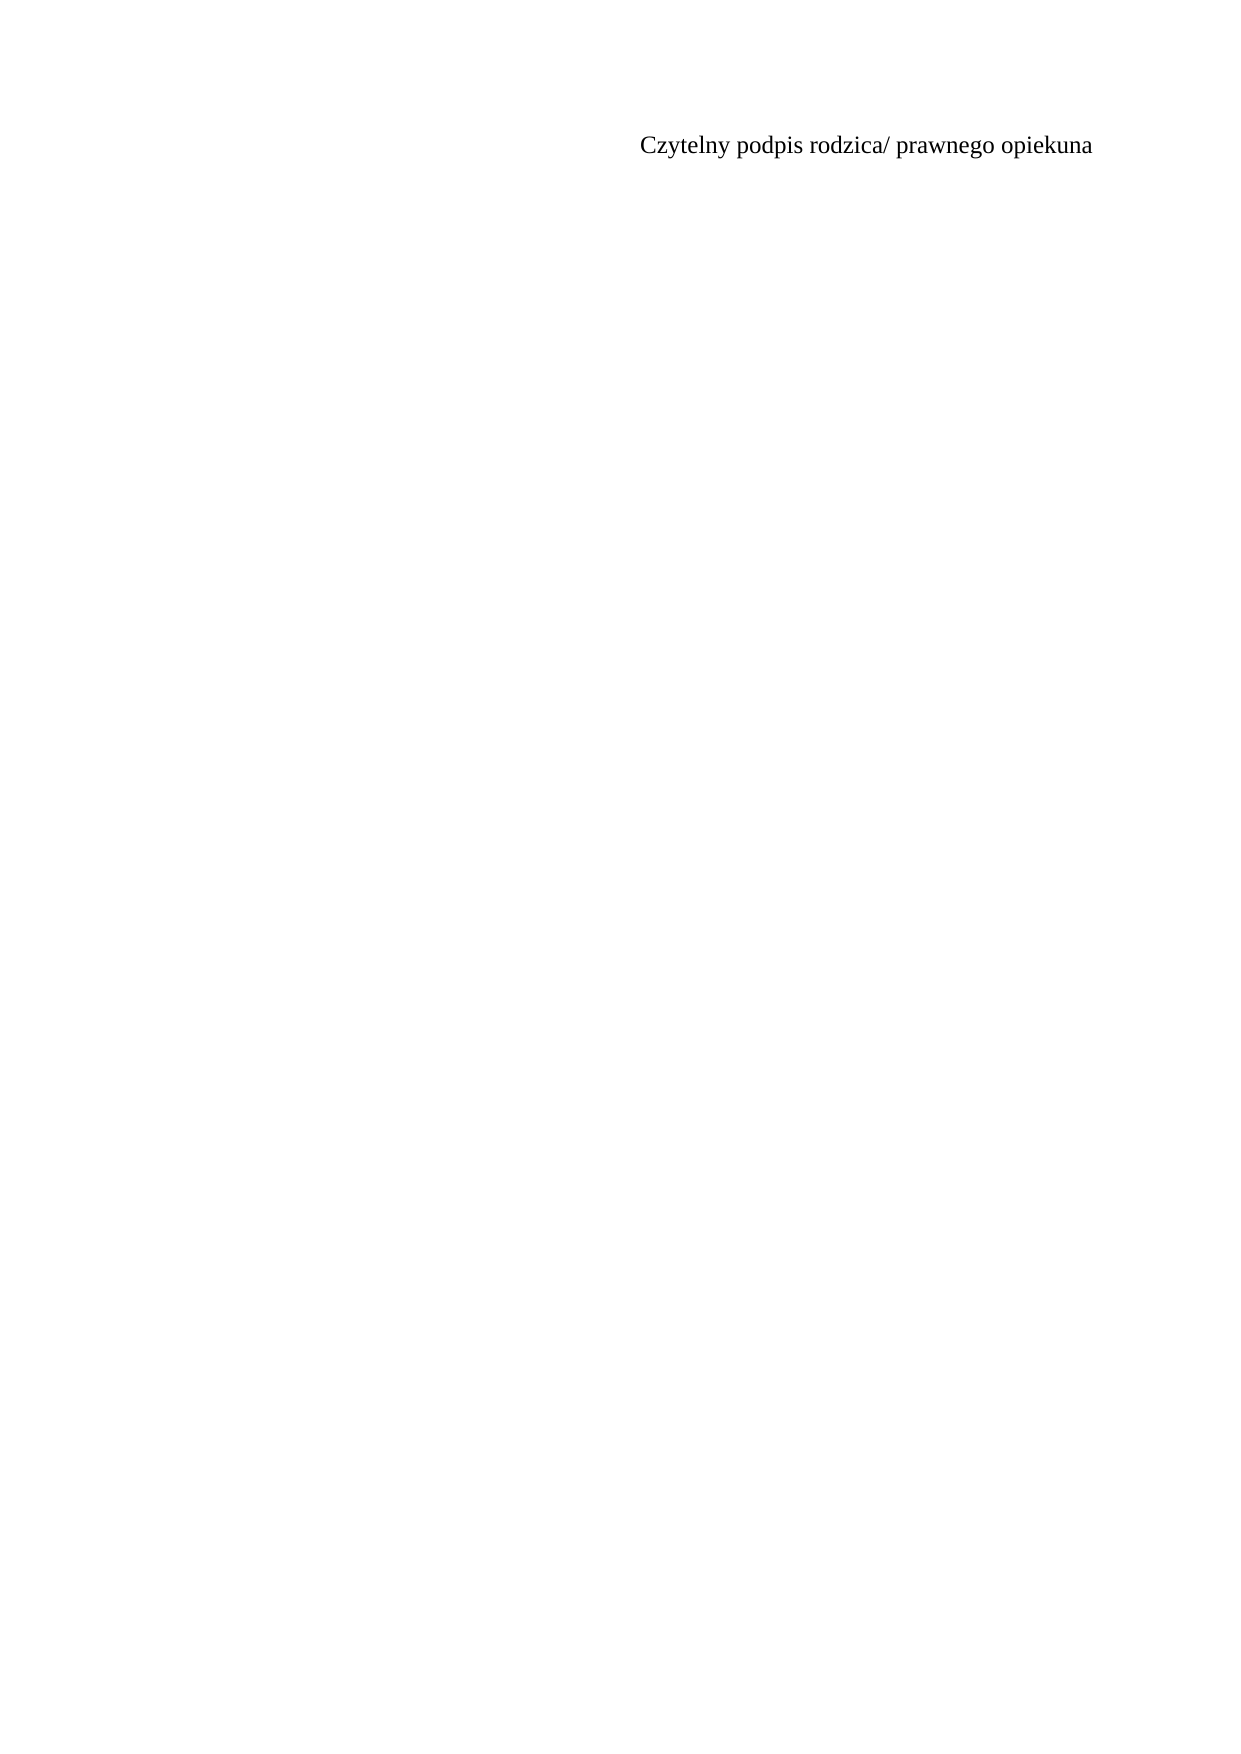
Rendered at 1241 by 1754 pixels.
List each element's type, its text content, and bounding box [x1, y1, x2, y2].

text Czytelny podpis rodzica/ prawnego opiekuna [148, 130, 1092, 159]
